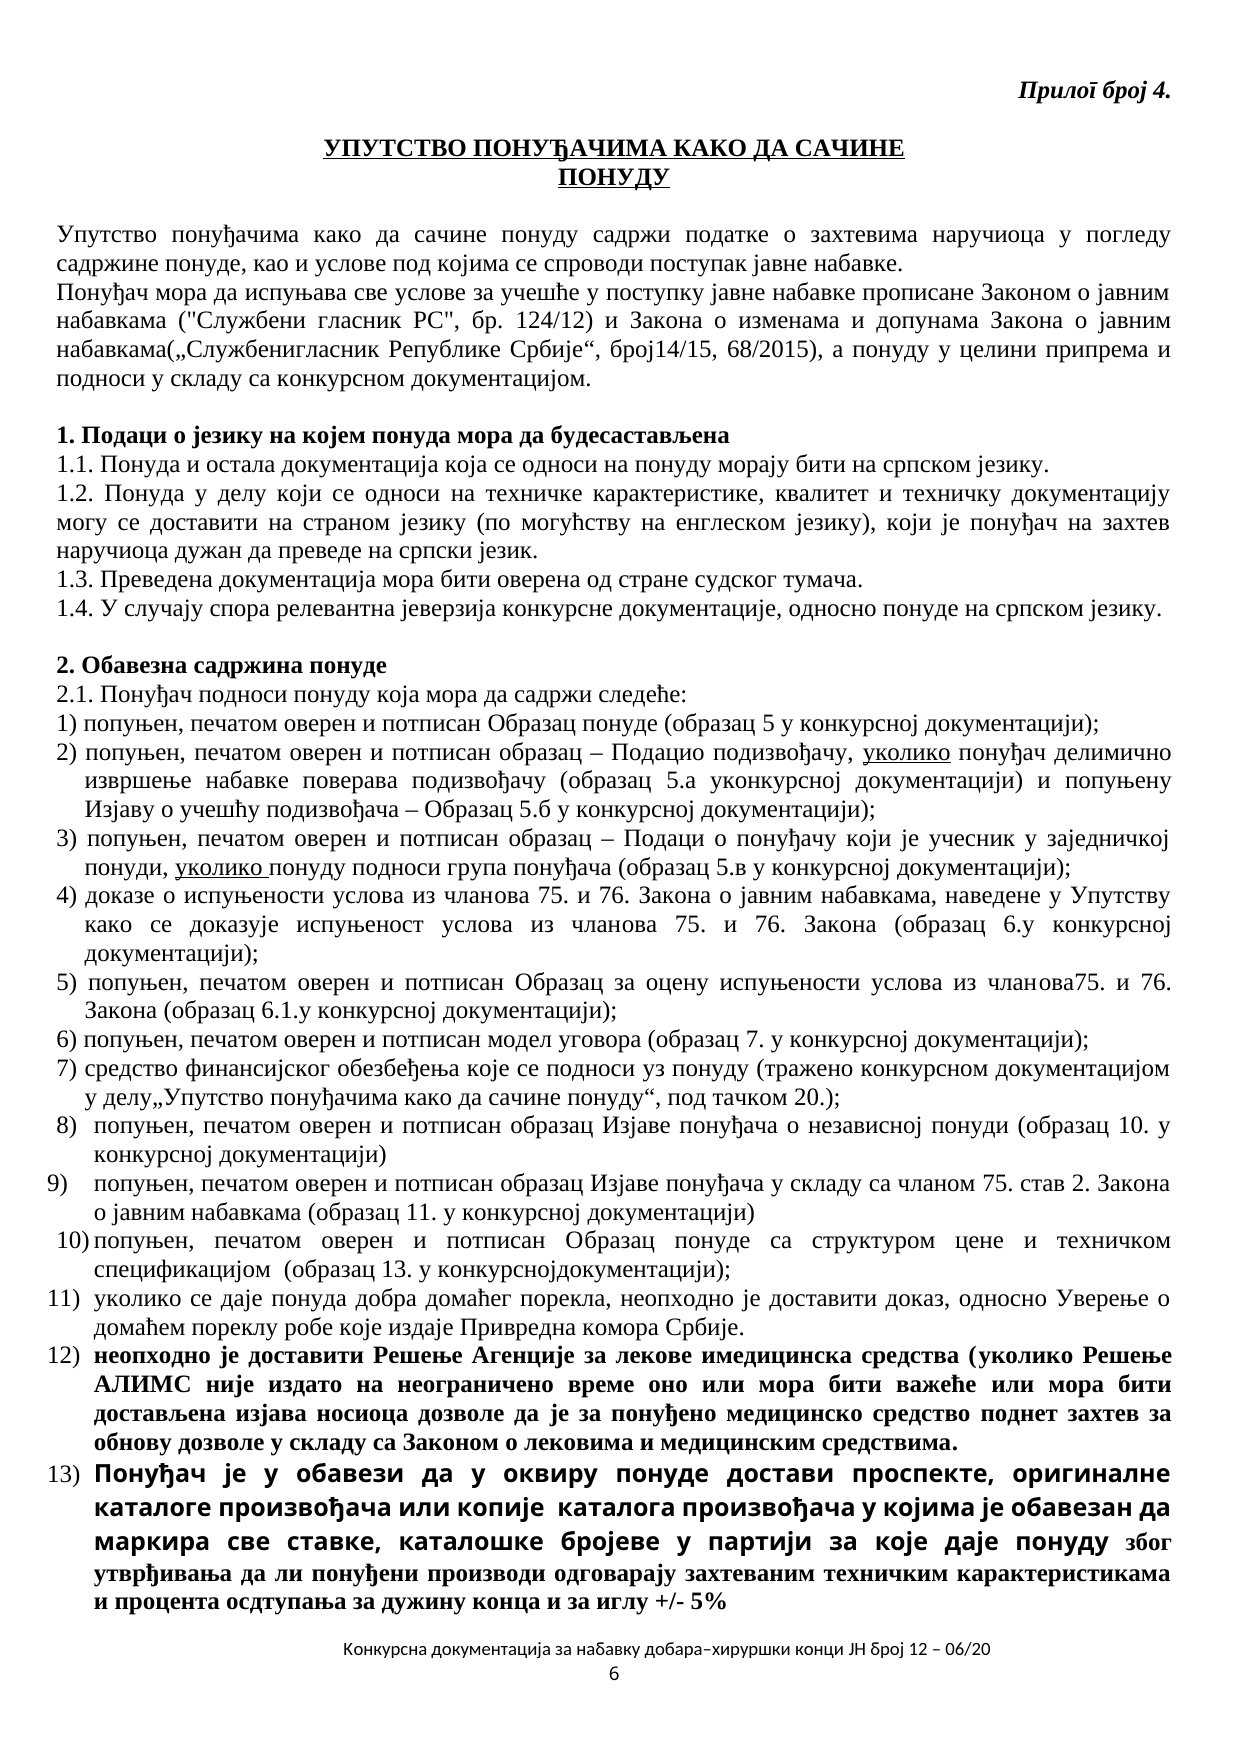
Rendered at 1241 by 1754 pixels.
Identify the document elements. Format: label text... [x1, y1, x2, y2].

list Понуђач је у обавези да у оквиру понуде достави проспекте, оригиналне каталоге произвођача или копије каталога произвођача у којима је обавезан да маркира све ставке, каталошке бројеве у партији за које даје понуду због утврђивања да ли понуђени производи одговарају захтеваним техничким карактеристикама и процента осдтупања за дужину конца и за иглу +/- 5% [47, 1456, 1172, 1615]
text 1.4. У случају спора релевантна јеверзија конкурсне документације, односно понуде на српском језику. [56, 593, 1172, 622]
text ПОНУДУ [56, 162, 1172, 191]
text Упутство понуђачима како да сачине понуду садржи податке о захтевима наручиоца у погледу садржине понуде, као и услове под којима се спроводи поступак јавне набавке. [56, 219, 1172, 277]
text 1) попуњен, печатом оверен и потписан Образац понуде (образац 5 у конкурсној документацији); [56, 708, 1172, 737]
text 1.1. Понуда и остала документација која се односи на понуду морају бити на српском језику. [56, 449, 1172, 478]
text 1.2. Понуда у делу који се односи на техничке карактеристике, квалитет и техничку документацију могу се доставити на страном језику (по могућству на енглеском језику), који је понуђач на захтев наручиоца дужан да преведе на српски језик. [56, 478, 1172, 564]
text Понуђач мора да испуњава све услове за учешће у поступку јавне набавке прописане Законом о јавним набавкама ("Службени гласник РС", бр. 124/12) и Закона о изменама и допунама Закона о јавним набавкама(„Службенигласник Републике Србије“, број14/15, 68/2015), а понуду у целини припрема и подноси у складу са конкурсном документацијом. [56, 277, 1172, 392]
text 2. Обавезна садржина понуде [56, 651, 1172, 679]
text 6) попуњен, печатом оверен и потписан модел уговора (образац 7. у конкурсној документацији); [56, 1024, 1172, 1053]
list попуњен, печатом оверен и потписан образац Изјаве понуђача о независној понуди (образац 10. у конкурсној документацији) [56, 1111, 1172, 1168]
text 1. Подаци о језику на којем понуда мора да будесастављена [56, 421, 1172, 449]
text 3) попуњен, печатом оверен и потписан образац – Подаци о понуђачу који је учесник у заједничкој понуди, уколико понуду подноси група понуђача (образац 5.в у конкурсној документацији); [56, 823, 1172, 881]
text 4) доказе о испуњености услова из чланова 75. и 76. Закона о јавним набавкама, наведене у Упутству како се доказује испуњеност услова из чланова 75. и 76. Закона (образац 6.у конкурсној документацији); [56, 881, 1172, 967]
text 2) попуњен, печатом оверен и потписан образац – Подацио подизвођачу, уколико понуђач делимично извршење набавке поверава подизвођачу (образац 5.а уконкурсној документацији) и попуњену Изјаву о учешћу подизвођача – Образац 5.б у конкурсној документацији); [56, 737, 1172, 823]
text 1.3. Преведена документација мора бити оверена од стране судског тумача. [56, 564, 1172, 593]
text Прилог број 4. [56, 76, 1172, 104]
list попуњен, печатом оверен и потписан Образац понуде са структуром цене и техничком спецификацијом (образац 13. у конкурснојдокументацији); [56, 1226, 1172, 1283]
text УПУТСТВО ПОНУЂАЧИМА КАКО ДА САЧИНЕ [56, 133, 1172, 162]
text 5) попуњен, печатом оверен и потписан Образац за оцену испуњености услова из чланова75. и 76. Закона (образац 6.1.у конкурсној документацији); [56, 967, 1172, 1024]
text 2.1. Понуђач подноси понуду која мора да садржи следеће: [56, 679, 1172, 708]
text 7) средство финансијског обезбеђења које се подноси уз понуду (тражено конкурсном документацијом у делу„Упутство понуђачима како да сачине понуду“, под тачком 20.); [56, 1053, 1172, 1111]
list уколико се даје понуда добра домаћег порекла, неопходно је доставити доказ, односно Уверење о домаћем пореклу робе које издаје Привредна комора Србије. [47, 1283, 1172, 1341]
list неопходно је доставити Решење Агенције за лекове имедицинска средства (уколико Решење АЛИМС није издато на неограничено време оно или мора бити важеће или мора бити достављена изјава носиоца дозволе да је за понуђено медицинско средство поднет захтев за обнову дозволе у складу са Законом о лековима и медицинским средствима. [47, 1341, 1172, 1456]
list попуњен, печатом оверен и потписан образац Изјаве понуђача у складу са чланом 75. став 2. Закона о јавним набавкама (образац 11. у конкурсној документацији) [47, 1168, 1172, 1226]
